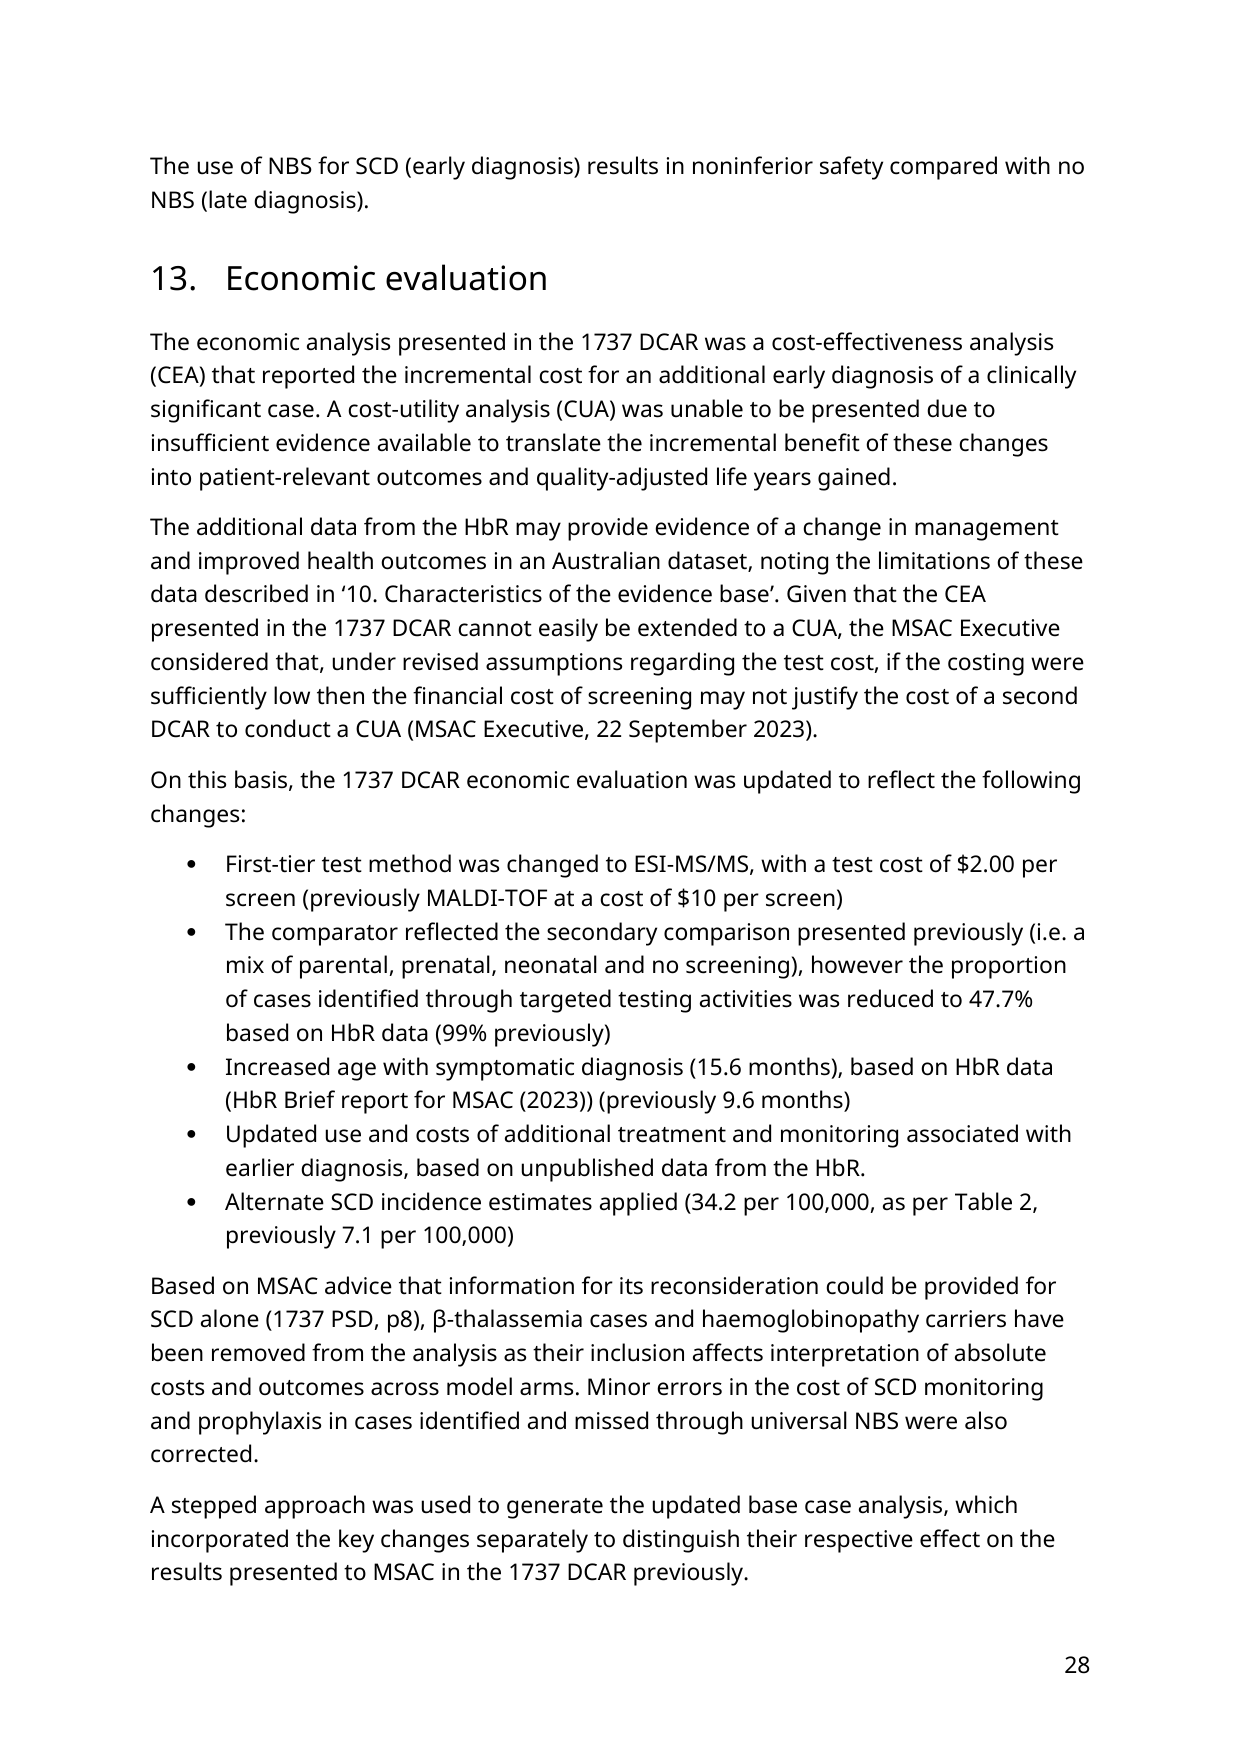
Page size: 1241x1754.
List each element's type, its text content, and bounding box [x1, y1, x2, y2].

list Alternate SCD incidence estimates applied (34.2 per 100,000, as per Table 2, previously 7.1 per 100,000) [187, 1185, 1090, 1250]
list Increased age with symptomatic diagnosis (15.6 months), based on HbR data (HbR Brief report for MSAC (2023)) (previously 9.6 months) [187, 1050, 1090, 1115]
list First-tier test method was changed to ESI-MS/MS, with a test cost of $2.00 per screen (previously MALDI-TOF at a cost of $10 per screen) [187, 848, 1090, 913]
text The additional data from the HbR may provide evidence of a change in management and improved health outcomes in an Australian dataset, noting the limitations of these data described in ‘10. Characteristics of the evidence base’. Given that the CEA presented in the 1737 DCAR cannot easily be extended to a CUA, the MSAC Executive considered that, under revised assumptions regarding the test cost, if the costing were sufficiently low then the financial cost of screening may not justify the cost of a second DCAR to conduct a CUA (MSAC Executive, 22 September 2023). [150, 511, 1090, 744]
list The comparator reflected the secondary comparison presented previously (i.e. a mix of parental, prenatal, neonatal and no screening), however the proportion of cases identified through targeted testing activities was reduced to 47.7% based on HbR data (99% previously) [187, 915, 1090, 1048]
subtitle 13. Economic evaluation [150, 255, 1090, 300]
text The use of NBS for SCD (early diagnosis) results in noninferior safety compared with no NBS (late diagnosis). [150, 150, 1090, 215]
text The economic analysis presented in the 1737 DCAR was a cost-effectiveness analysis (CEA) that reported the incremental cost for an additional early diagnosis of a clinically significant case. A cost-utility analysis (CUA) was unable to be presented due to insufficient evidence available to translate the incremental benefit of these changes into patient-relevant outcomes and quality-adjusted life years gained. [150, 325, 1090, 492]
text On this basis, the 1737 DCAR economic evaluation was updated to reflect the following changes: [150, 764, 1090, 829]
text Based on MSAC advice that information for its reconsideration could be provided for SCD alone (1737 PSD, p8), β-thalassemia cases and haemoglobinopathy carriers have been removed from the analysis as their inclusion affects interpretation of absolute costs and outcomes across model arms. Minor errors in the cost of SCD monitoring and prophylaxis in cases identified and missed through universal NBS were also corrected. [150, 1269, 1090, 1469]
list Updated use and costs of additional treatment and monitoring associated with earlier diagnosis, based on unpublished data from the HbR. [187, 1118, 1090, 1183]
text A stepped approach was used to generate the updated base case analysis, which incorporated the key changes separately to distinguish their respective effect on the results presented to MSAC in the 1737 DCAR previously. [150, 1489, 1090, 1587]
